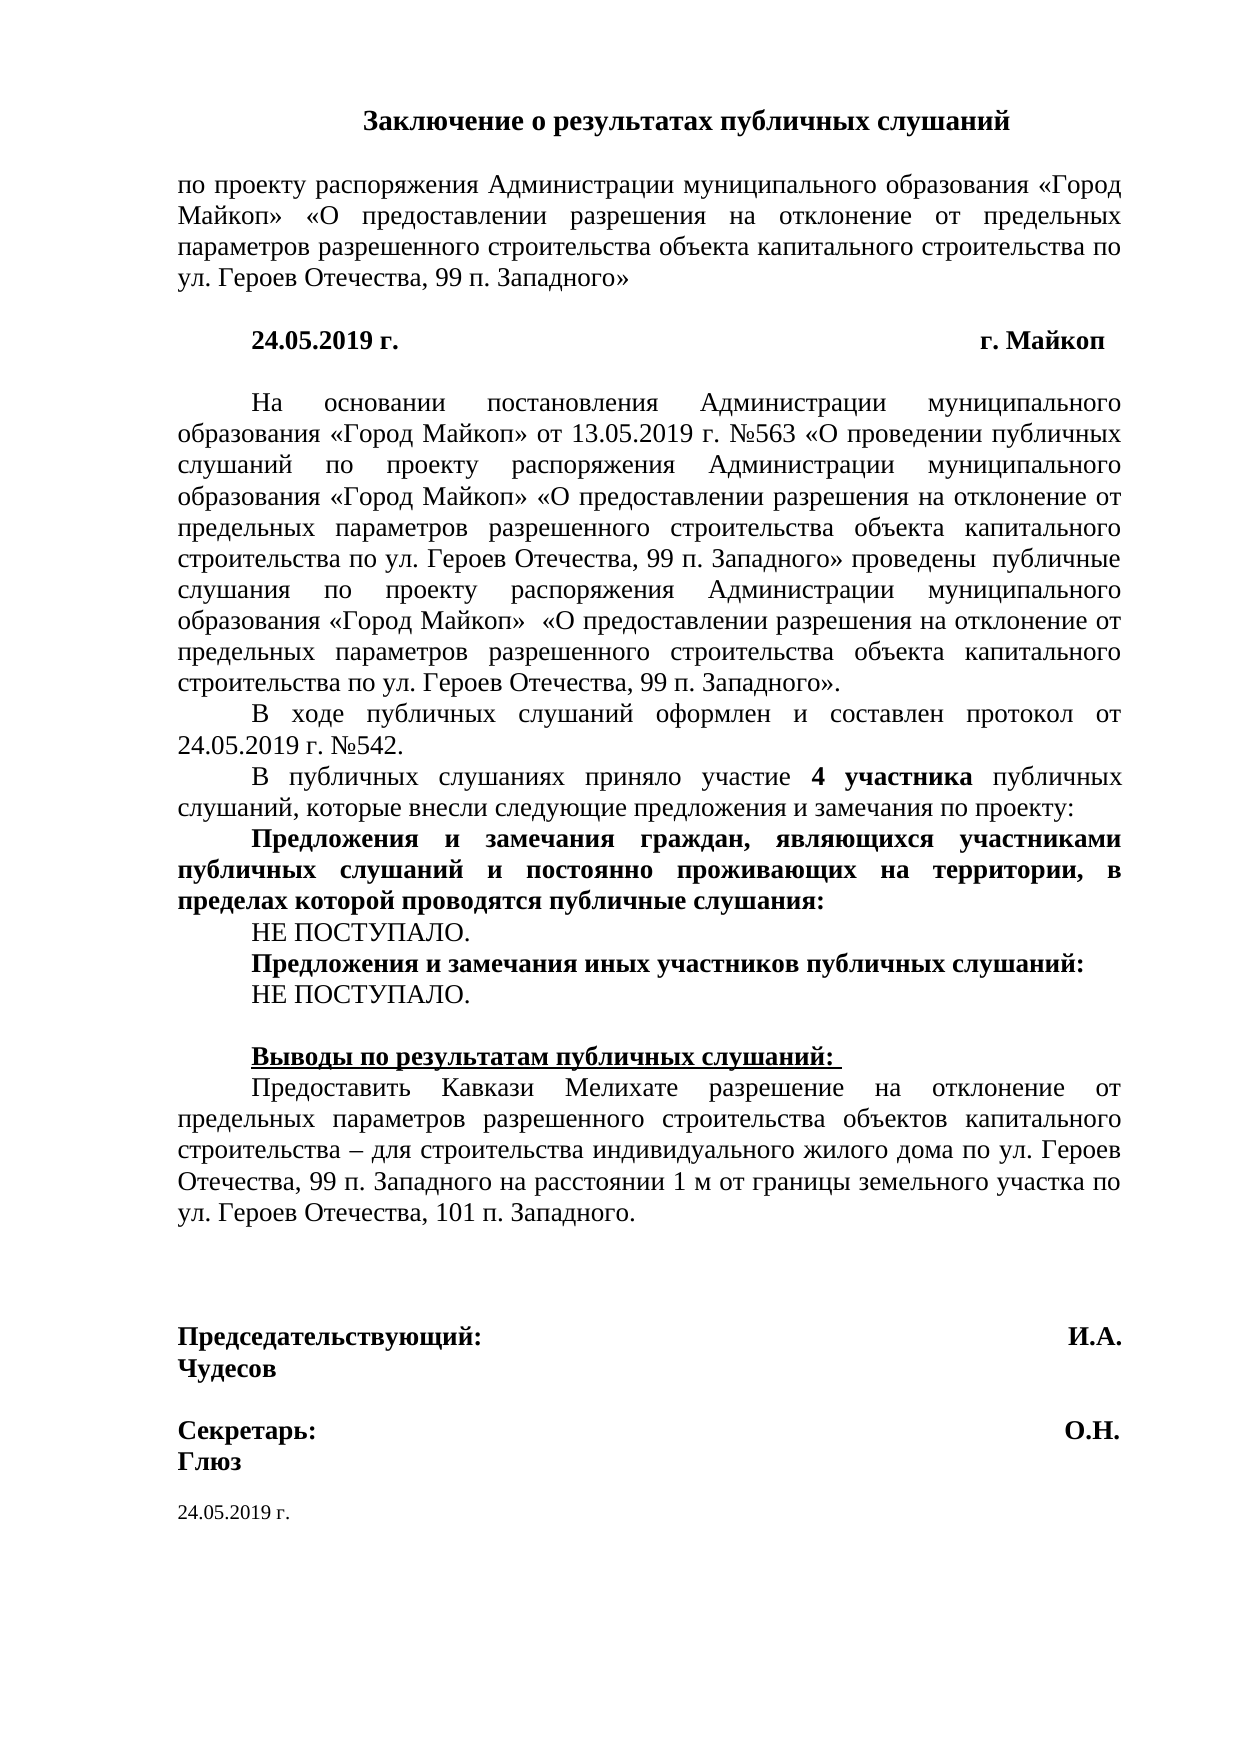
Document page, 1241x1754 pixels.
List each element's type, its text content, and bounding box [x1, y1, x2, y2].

text 24.05.2019 г. [177, 1500, 1122, 1524]
text В публичных слушаниях приняло участие 4 участника публичных слушаний, которые внесли следующие предложения и замечания по проекту: [177, 760, 1122, 822]
text Председательствующий: И.А. Чудесов [177, 1321, 1122, 1383]
text Предложения и замечания иных участников публичных слушаний: [177, 947, 1122, 978]
text НЕ ПОСТУПАЛО. [177, 978, 1122, 1009]
text 24.05.2019 г. г. Майкоп [177, 324, 1122, 355]
text Выводы по результатам публичных слушаний: [177, 1040, 1122, 1071]
text Предоставить Кавкази Мелихате разрешение на отклонение от предельных параметров разрешенного строительства объектов капитального строительства – для строительства индивидуального жилого дома по ул. Героев Отечества, 99 п. Западного на расстоянии 1 м от границы земельного участка по ул. Героев Отечества, 101 п. Западного. [177, 1071, 1122, 1227]
text Заключение о результатах публичных слушаний [177, 103, 1122, 137]
text На основании постановления Администрации муниципального образования «Город Майкоп» от 13.05.2019 г. №563 «О проведении публичных слушаний по проекту распоряжения Администрации муниципального образования «Город Майкоп» «О предоставлении разрешения на отклонение от предельных параметров разрешенного строительства объекта капитального строительства по ул. Героев Отечества, 99 п. Западного» проведены публичные слушания по проекту распоряжения Администрации муниципального образования «Город Майкоп» «О предоставлении разрешения на отклонение от предельных параметров разрешенного строительства объекта капитального строительства по ул. Героев Отечества, 99 п. Западного». [177, 386, 1122, 698]
text по проекту распоряжения Администрации муниципального образования «Город Майкоп» «О предоставлении разрешения на отклонение от предельных параметров разрешенного строительства объекта капитального строительства по ул. Героев Отечества, 99 п. Западного» [177, 168, 1122, 293]
text НЕ ПОСТУПАЛО. [177, 916, 1122, 947]
text Предложения и замечания граждан, являющихся участниками публичных слушаний и постоянно проживающих на территории, в пределах которой проводятся публичные слушания: [177, 822, 1122, 916]
text Секретарь: О.Н. Глюз [177, 1414, 1122, 1476]
text В ходе публичных слушаний оформлен и составлен протокол от 24.05.2019 г. №542. [177, 698, 1122, 760]
